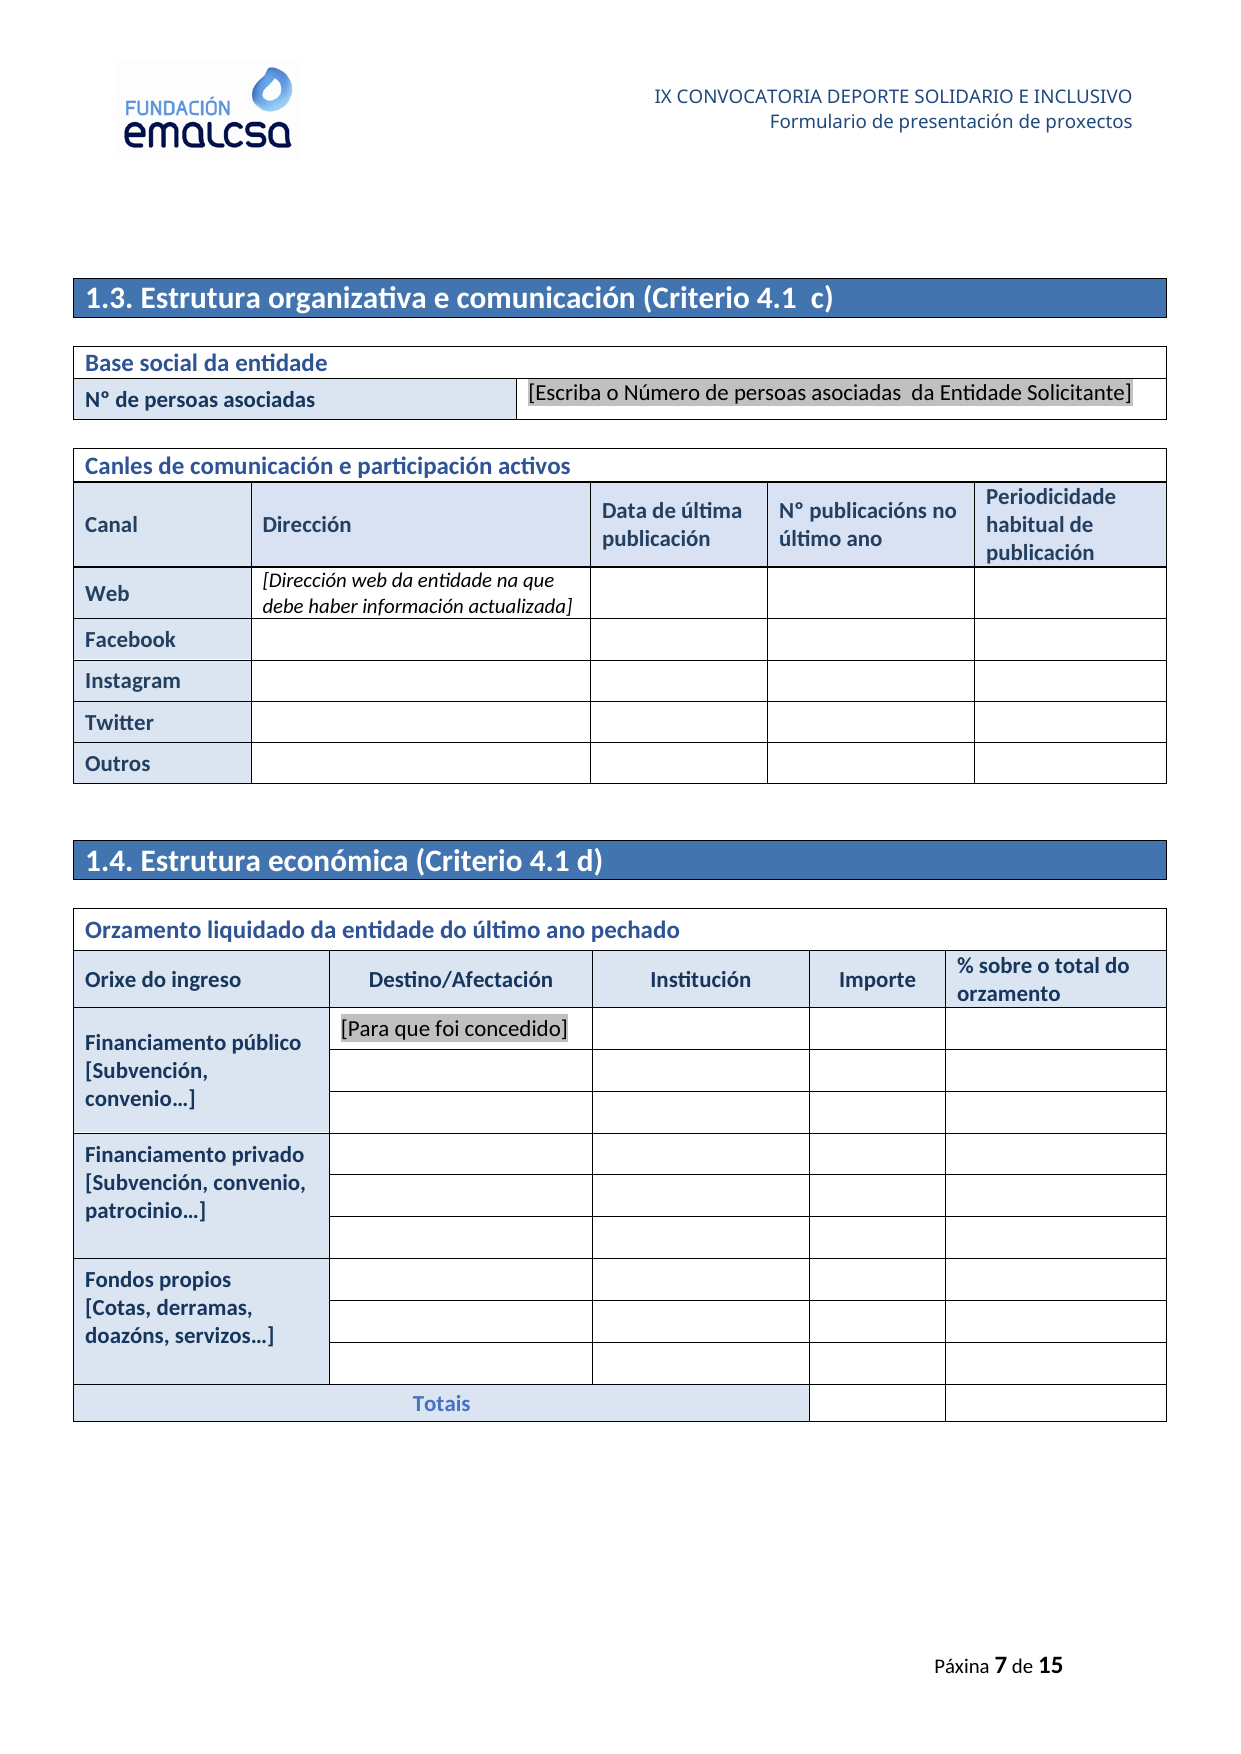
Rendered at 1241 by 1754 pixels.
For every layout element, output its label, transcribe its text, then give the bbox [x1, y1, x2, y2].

table_cell [975, 702, 1166, 742]
table_header 1.3. Estrutura organizativa e comunicación (Criterio 4.1 c) [74, 279, 1166, 317]
table_cell Facebook [74, 619, 251, 659]
table_cell [810, 1301, 945, 1342]
table_cell [252, 661, 590, 701]
table_cell [Escriba o Número de persoas asociadas da Entidade Solicitante] [517, 379, 1166, 419]
table_cell [810, 1217, 945, 1258]
table_cell Nº publicacións no último ano [768, 483, 974, 566]
table_cell [946, 1050, 1166, 1091]
table_cell [946, 1343, 1166, 1384]
table_cell [946, 1217, 1166, 1258]
table_header Canles de comunicación e participación activos [74, 449, 1166, 481]
table_cell [593, 1008, 809, 1049]
table_cell Orixe do ingreso [74, 951, 329, 1007]
table_cell [768, 743, 974, 783]
table_cell [768, 568, 974, 618]
table_cell [593, 1050, 809, 1091]
table_cell [946, 1092, 1166, 1132]
table_cell [330, 1050, 592, 1091]
table_cell [Dirección web da entidade na que debe haber información actualizada] [252, 568, 590, 618]
table_cell Dirección [252, 483, 590, 566]
table_cell % sobre o total do orzamento [946, 951, 1166, 1007]
table_cell Periodicidade habitual de publicación [975, 483, 1166, 566]
table_cell [946, 1301, 1166, 1342]
table_cell [593, 1259, 809, 1300]
table_cell [975, 568, 1166, 618]
table_cell [252, 702, 590, 742]
table_cell [946, 1134, 1166, 1174]
table_cell [591, 568, 767, 618]
table_cell [Para que foi concedido] [330, 1008, 592, 1049]
table_cell [975, 743, 1166, 783]
table_cell [593, 1175, 809, 1216]
table_cell Outros [74, 743, 251, 783]
table_cell [593, 1134, 809, 1174]
table_cell [330, 1175, 592, 1216]
table_cell [593, 1301, 809, 1342]
table_cell Destino/Afectación [330, 951, 592, 1007]
table_cell Web [74, 568, 251, 618]
table_cell [810, 1343, 945, 1384]
table_cell [591, 743, 767, 783]
table_cell [252, 743, 590, 783]
table_cell [330, 1301, 592, 1342]
table_cell [946, 1385, 1166, 1421]
table_cell [330, 1343, 592, 1384]
table_cell Institución [593, 951, 809, 1007]
table_cell [252, 619, 590, 659]
table_cell [768, 619, 974, 659]
table_cell [810, 1008, 945, 1049]
table_cell [330, 1134, 592, 1174]
table_cell [593, 1092, 809, 1132]
table_cell [810, 1175, 945, 1216]
table_cell [810, 1134, 945, 1174]
table_cell Importe [810, 951, 945, 1007]
table_header Base social da entidade [74, 347, 1166, 377]
table_cell [810, 1385, 945, 1421]
table_cell Totais [74, 1385, 809, 1421]
table_cell Nº de persoas asociadas [74, 379, 516, 419]
table_cell Data de última publicación [591, 483, 767, 566]
table_cell [330, 1092, 592, 1132]
table_cell [591, 661, 767, 701]
table_cell [330, 1217, 592, 1258]
table_cell Financiamento privado [Subvención, convenio, patrocinio…] [74, 1134, 329, 1258]
table_cell [593, 1217, 809, 1258]
table_cell Instagram [74, 661, 251, 701]
table_cell [946, 1175, 1166, 1216]
table_cell [975, 619, 1166, 659]
picture [114, 59, 301, 158]
table_cell [330, 1259, 592, 1300]
table_cell [768, 702, 974, 742]
table_header Orzamento liquidado da entidade do último ano pechado [74, 909, 1166, 950]
table_cell [946, 1259, 1166, 1300]
table_cell [768, 661, 974, 701]
table_header 1.4. Estrutura económica (Criterio 4.1 d) [74, 841, 1166, 879]
table_cell Canal [74, 483, 251, 566]
table_cell Fondos propios [Cotas, derramas, doazóns, servizos…] [74, 1259, 329, 1384]
table_cell Twitter [74, 702, 251, 742]
table_cell [593, 1343, 809, 1384]
table_cell [810, 1092, 945, 1132]
table_cell Financiamento público [Subvención, convenio…] [74, 1008, 329, 1132]
table_cell [810, 1259, 945, 1300]
table_cell [810, 1050, 945, 1091]
table_cell [591, 619, 767, 659]
table_cell [975, 661, 1166, 701]
table_cell [946, 1008, 1166, 1049]
table_cell [591, 702, 767, 742]
